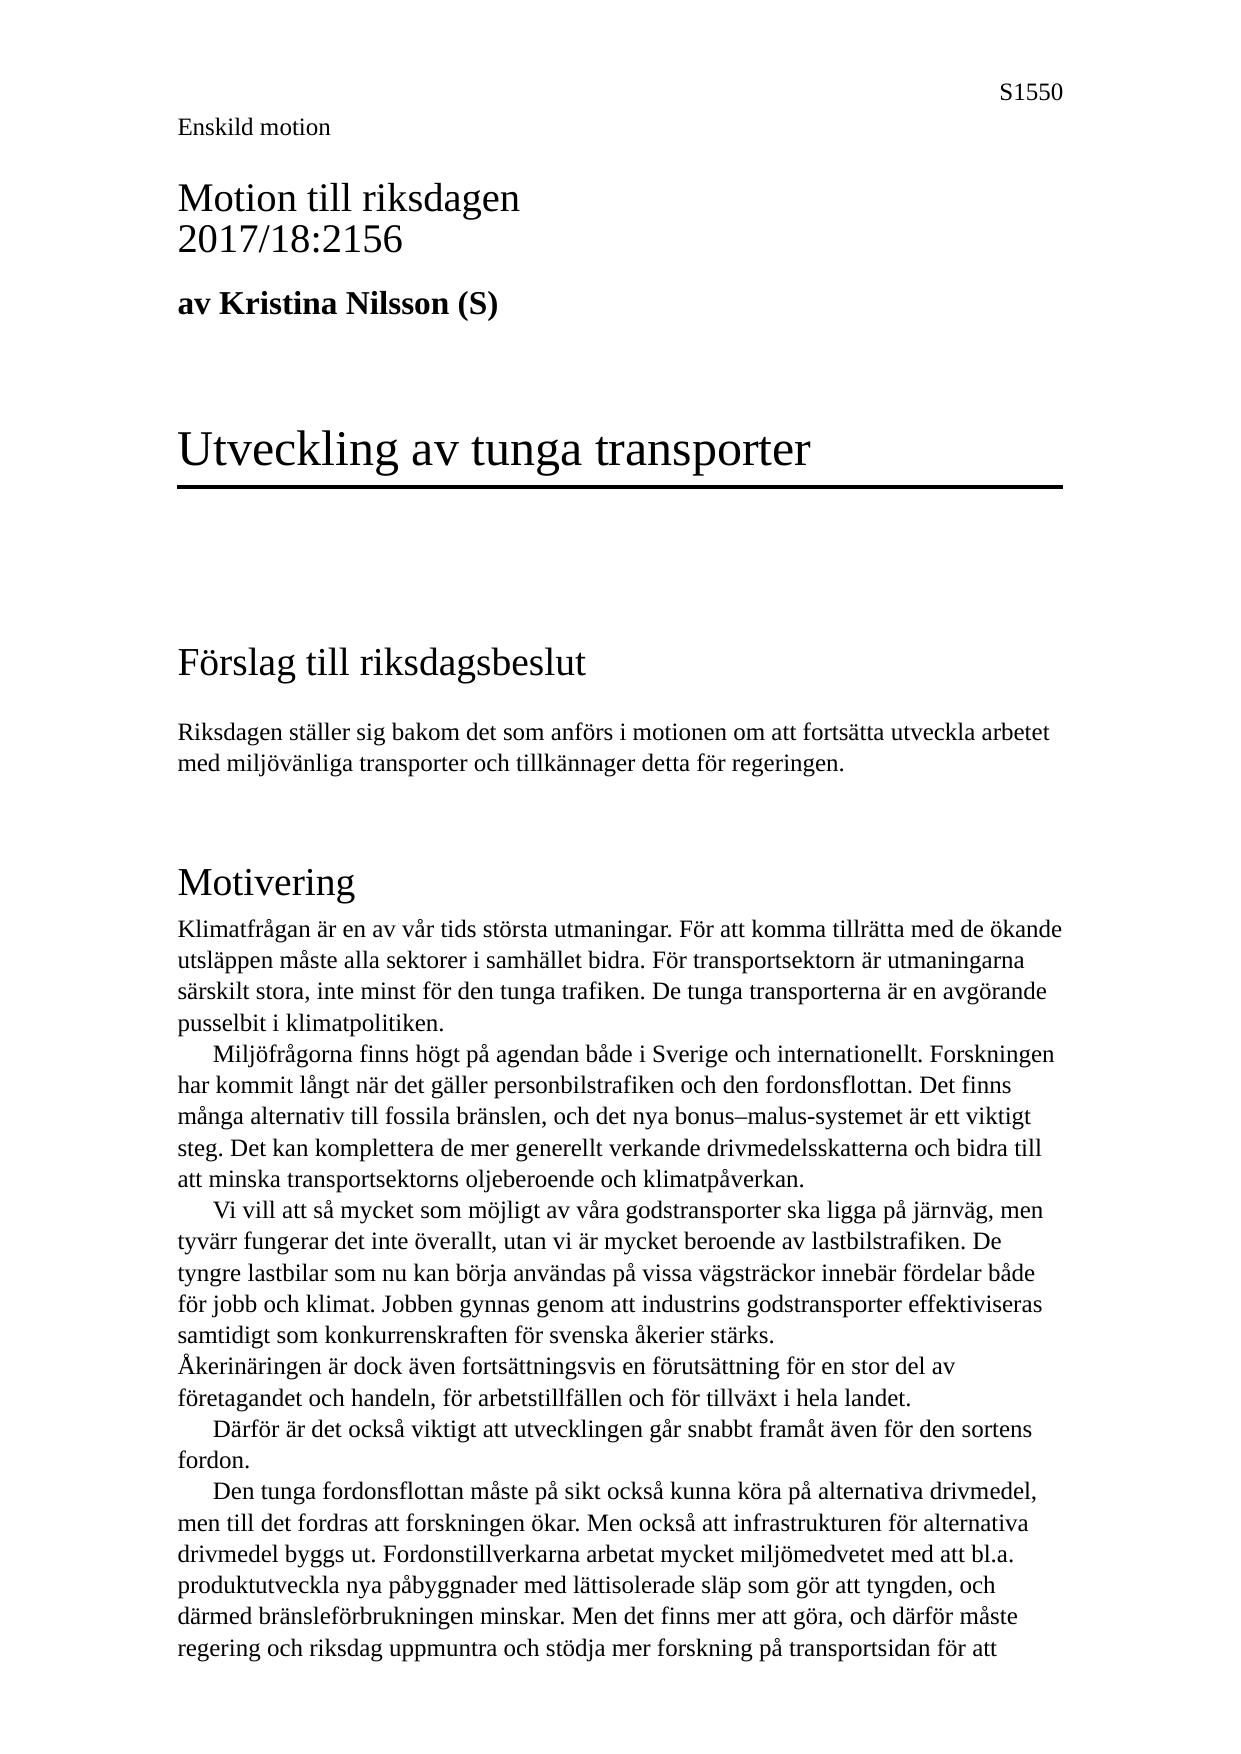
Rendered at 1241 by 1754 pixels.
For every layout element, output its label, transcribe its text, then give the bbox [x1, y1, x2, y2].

text Miljöfrågorna finns högt på agendan både i Sverige och internationellt. Forskningen har kommit långt när det gäller personbilstrafiken och den fordonsflottan. Det finns många alternativ till fossila bränslen, och det nya bonus–malus-systemet är ett viktigt steg. Det kan komplettera de mer generellt verkande drivmedelsskatterna och bidra till att minska transportsektorns oljeberoende och klimatpåverkan. [177, 1036, 1063, 1193]
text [177, 1474, 1063, 1661]
text Åkerinäringen är dock även fortsättningsvis en förutsättning för en stor del av företagandet och handeln, för arbetstillfällen och för tillväxt i hela landet. [177, 1349, 1063, 1411]
text Klimatfrågan är en av vår tids största utmaningar. För att komma tillrätta med de ökande utsläppen måste alla sektorer i samhället bidra. För transportsektorn är utmaningarna särskilt stora, inte minst för den tunga trafiken. De tunga transporterna är en avgörande pusselbit i klimatpolitiken. [177, 911, 1063, 1036]
text Vi vill att så mycket som möjligt av våra godstransporter ska ligga på järnväg, men tyvärr fungerar det inte överallt, utan vi är mycket beroende av lastbilstrafiken. De tyngre lastbilar som nu kan börja användas på vissa vägsträckor innebär fördelar både för jobb och klimat. Jobben gynnas genom att industrins godstransporter effektiviseras samtidigt som konkurrenskraften för svenska åkerier stärks. [177, 1193, 1063, 1349]
text Därför är det också viktigt att utvecklingen går snabbt framåt även för den sortens fordon. [177, 1411, 1063, 1474]
